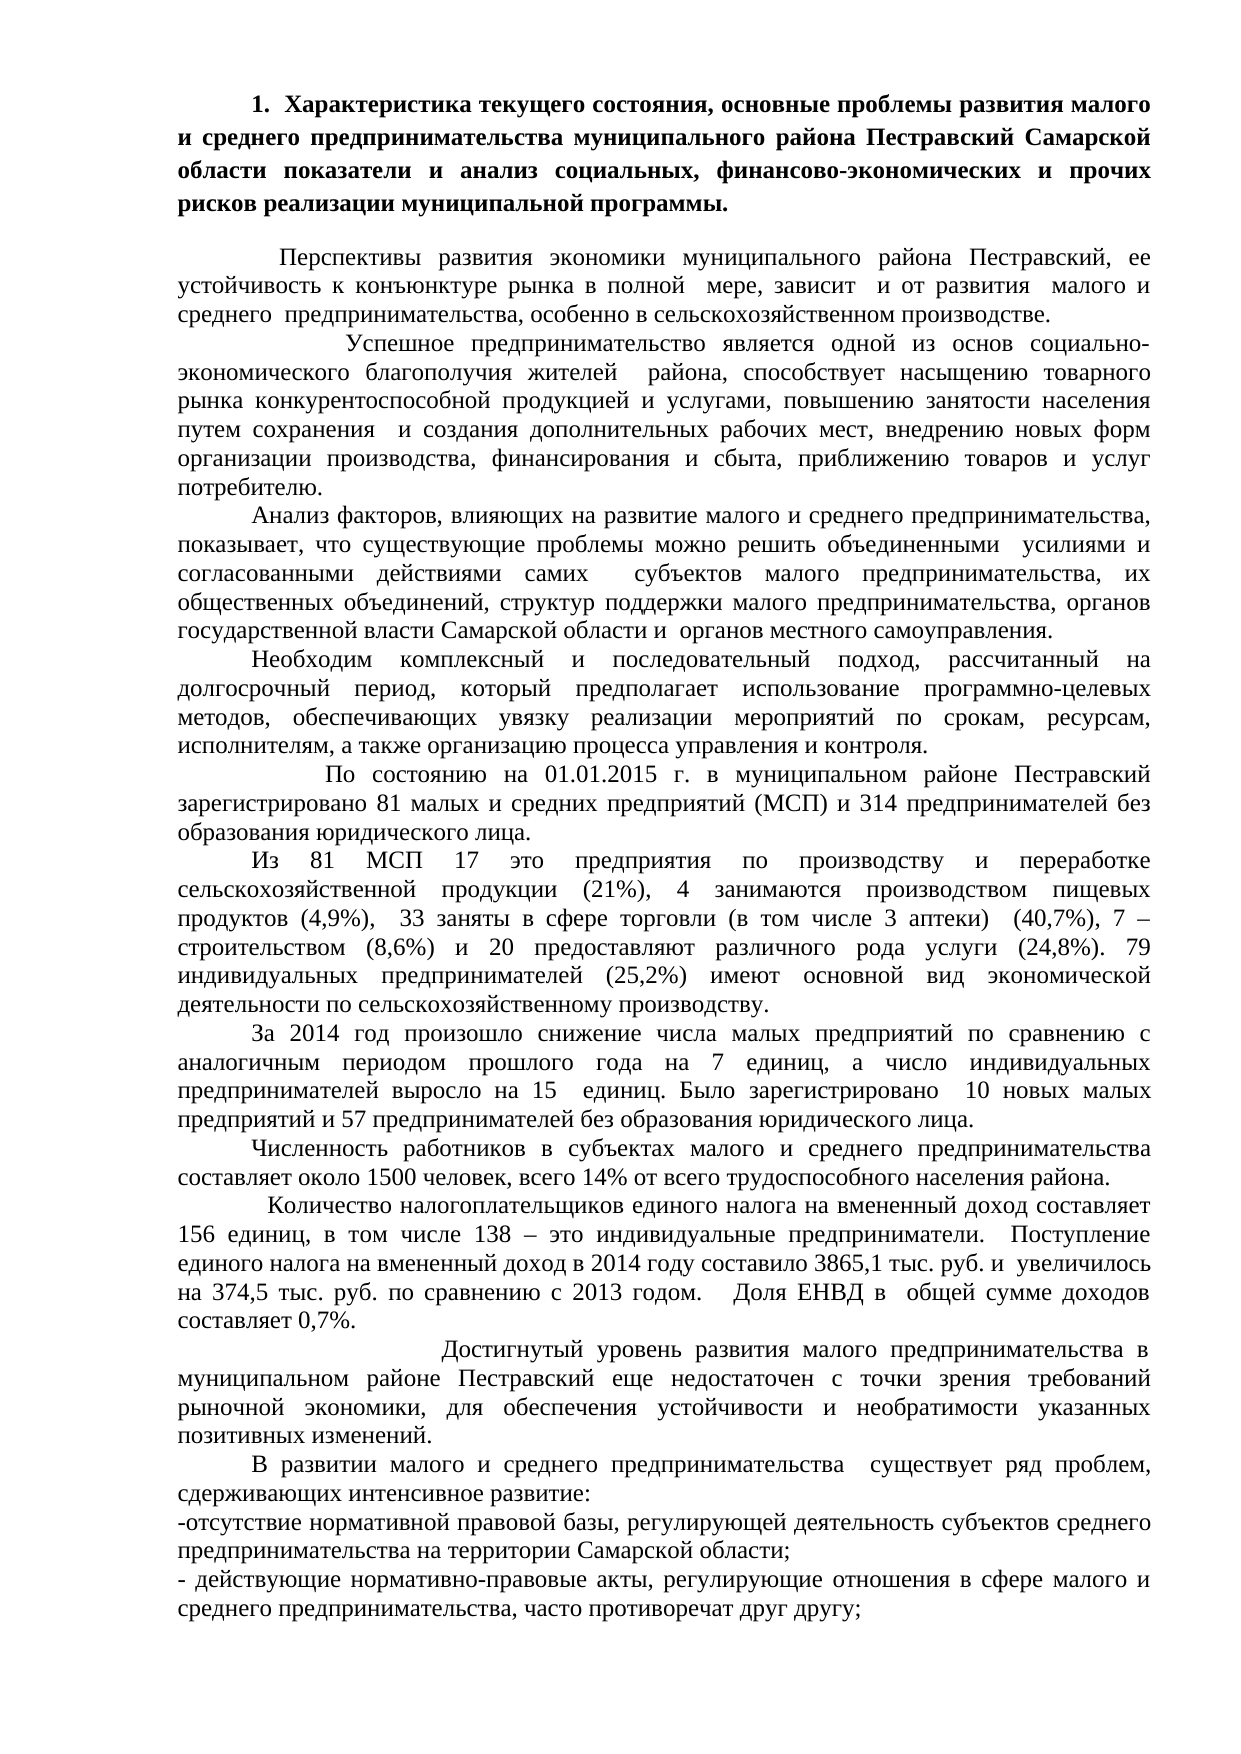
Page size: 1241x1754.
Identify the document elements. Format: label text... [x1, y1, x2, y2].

text -отсутствие нормативной правовой базы, регулирующей деятельность субъектов среднего предпринимательства на территории Самарской области; [177, 1507, 1152, 1564]
text Достигнутый уровень развития малого предпринимательства в муниципальном районе Пестравский еще недостаточен с точки зрения требований рыночной экономики, для обеспечения устойчивости и необратимости указанных позитивных изменений. [177, 1334, 1152, 1449]
text Численность работников в субъектах малого и среднего предпринимательства составляет около 1500 человек, всего 14% от всего трудоспособного населения района. [177, 1133, 1152, 1190]
text В развитии малого и среднего предпринимательства существует ряд проблем, сдерживающих интенсивное развитие: [177, 1449, 1152, 1507]
text Анализ факторов, влияющих на развитие малого и среднего предпринимательства, показывает, что существующие проблемы можно решить объединенными усилиями и согласованными действиями самих субъектов малого предпринимательства, их общественных объединений, структур поддержки малого предпринимательства, органов государственной власти Самарской области и органов местного самоуправления. [177, 500, 1152, 644]
text Перспективы развития экономики муниципального района Пестравский, ее устойчивость к конъюнктуре рынка в полной мере, зависит и от развития малого и среднего предпринимательства, особенно в сельскохозяйственном производстве. [177, 242, 1152, 328]
text Количество налогоплательщиков единого налога на вмененный доход составляет 156 единиц, в том числе 138 – это индивидуальные предприниматели. Поступление единого налога на вмененный доход в 2014 году составило 3865,1 тыс. руб. и увеличилось на 374,5 тыс. руб. по сравнению с 2013 годом. Доля ЕНВД в общей сумме доходов составляет 0,7%. [177, 1190, 1152, 1334]
text - действующие нормативно-правовые акты, регулирующие отношения в сфере малого и среднего предпринимательства, часто противоречат друг другу; [177, 1564, 1152, 1622]
text Успешное предпринимательство является одной из основ социально-экономического благополучия жителей района, способствует насыщению товарного рынка конкурентоспособной продукцией и услугами, повышению занятости населения путем сохранения и создания дополнительных рабочих мест, внедрению новых форм организации производства, финансирования и сбыта, приближению товаров и услуг потребителю. [177, 328, 1152, 500]
text По состоянию на 01.01.2015 г. в муниципальном районе Пестравский зарегистрировано 81 малых и средних предприятий (МСП) и 314 предпринимателей без образования юридического лица. [177, 759, 1152, 845]
text Необходим комплексный и последовательный подход, рассчитанный на долгосрочный период, который предполагает использование программно-целевых методов, обеспечивающих увязку реализации мероприятий по срокам, ресурсам, исполнителям, а также организацию процесса управления и контроля. [177, 644, 1152, 759]
text Из 81 МСП 17 это предприятия по производству и переработке сельскохозяйственной продукции (21%), 4 занимаются производством пищевых продуктов (4,9%), 33 заняты в сфере торговли (в том числе 3 аптеки) (40,7%), 7 – строительством (8,6%) и 20 предоставляют различного рода услуги (24,8%). 79 индивидуальных предпринимателей (25,2%) имеют основной вид экономической деятельности по сельскохозяйственному производству. [177, 845, 1152, 1018]
text За 2014 год произошло снижение числа малых предприятий по сравнению с аналогичным периодом прошлого года на 7 единиц, а число индивидуальных предпринимателей выросло на 15 единиц. Было зарегистрировано 10 новых малых предприятий и 57 предпринимателей без образования юридического лица. [177, 1018, 1152, 1133]
text 1. Характеристика текущего состояния, основные проблемы развития малого и среднего предпринимательства муниципального района Пестравский Самарской области показатели и анализ социальных, финансово-экономических и прочих рисков реализации муниципальной программы. [177, 89, 1152, 216]
